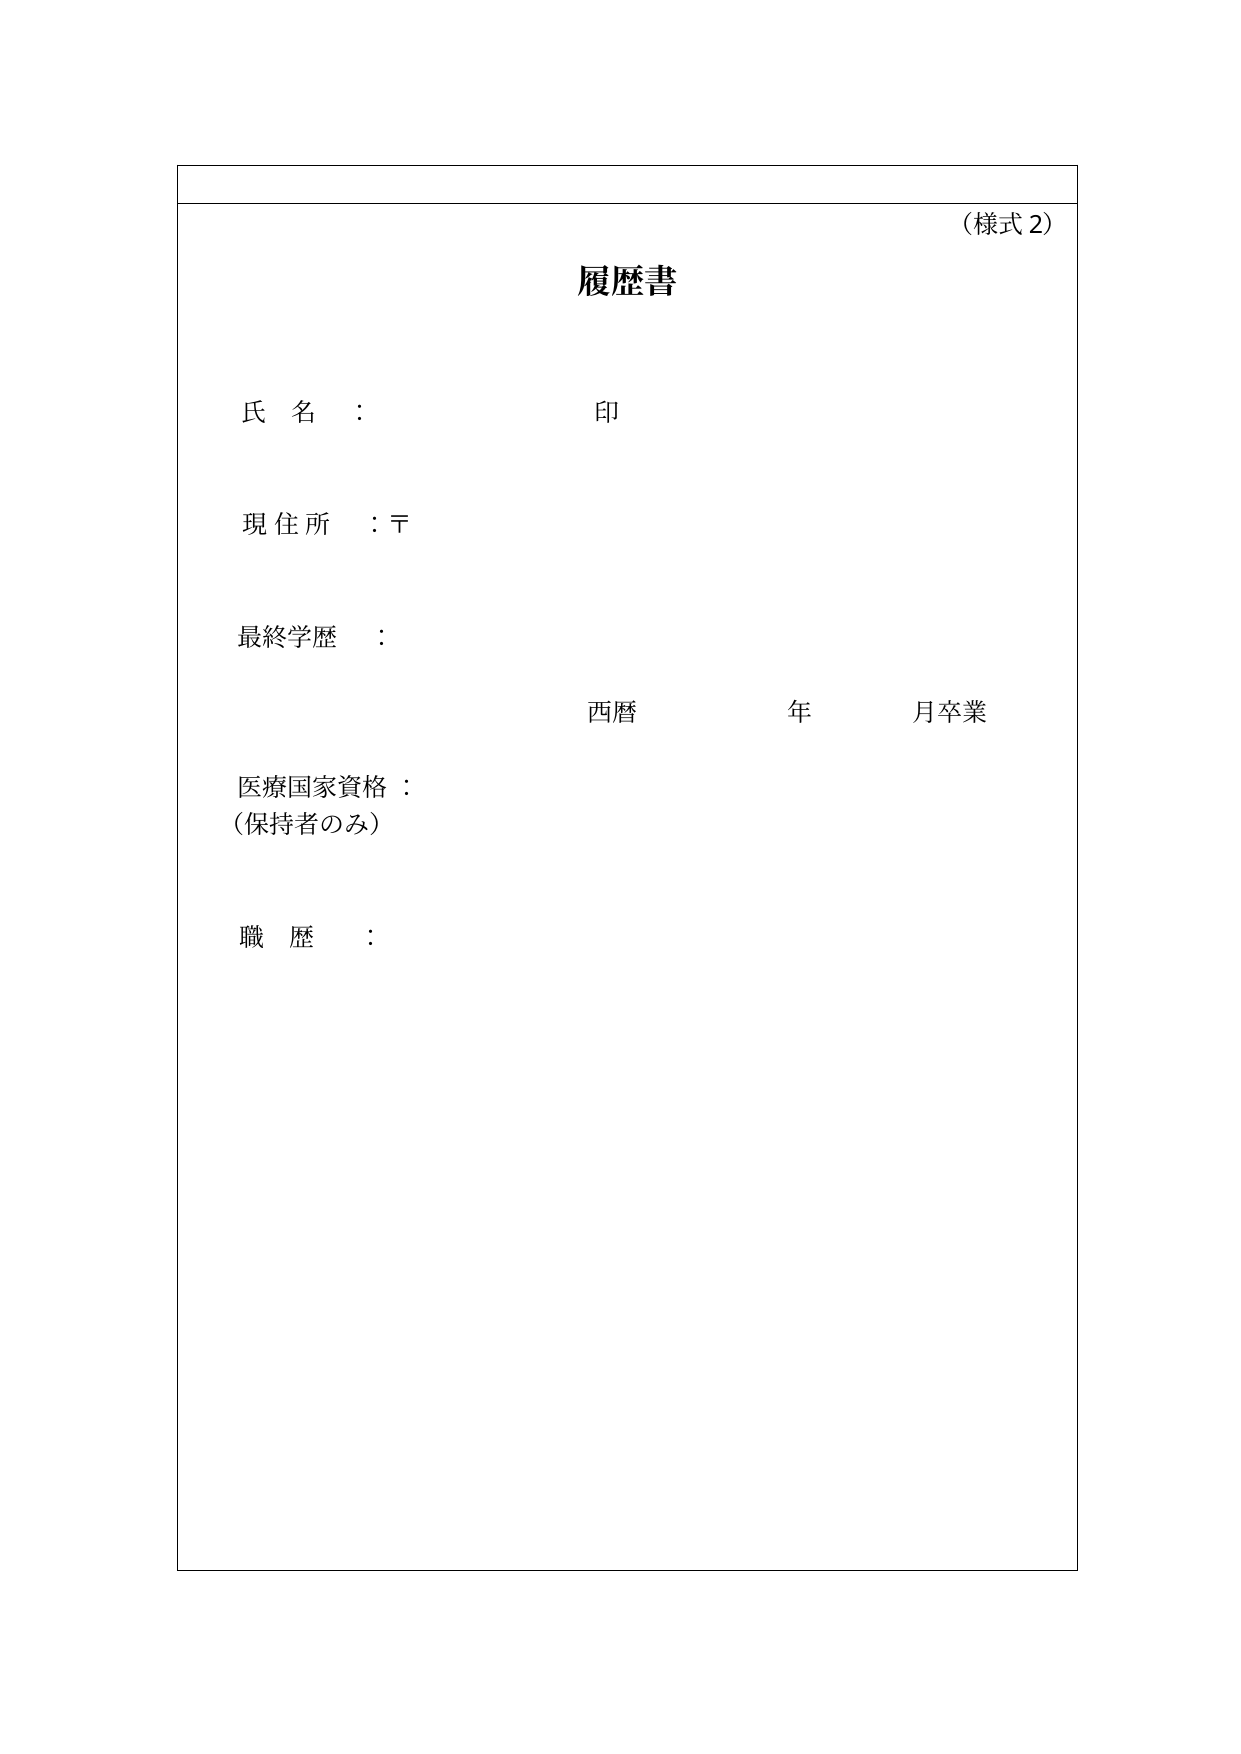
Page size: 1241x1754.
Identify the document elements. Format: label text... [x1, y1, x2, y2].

table_cell （様式2） 履歴書 氏名 ： 印 現住所 ：〒 最終学歴 ： 西暦 年 月卒業 医療国家資格 ： （保持者のみ） 職歴 ： [178, 204, 1077, 1569]
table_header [178, 166, 1077, 203]
